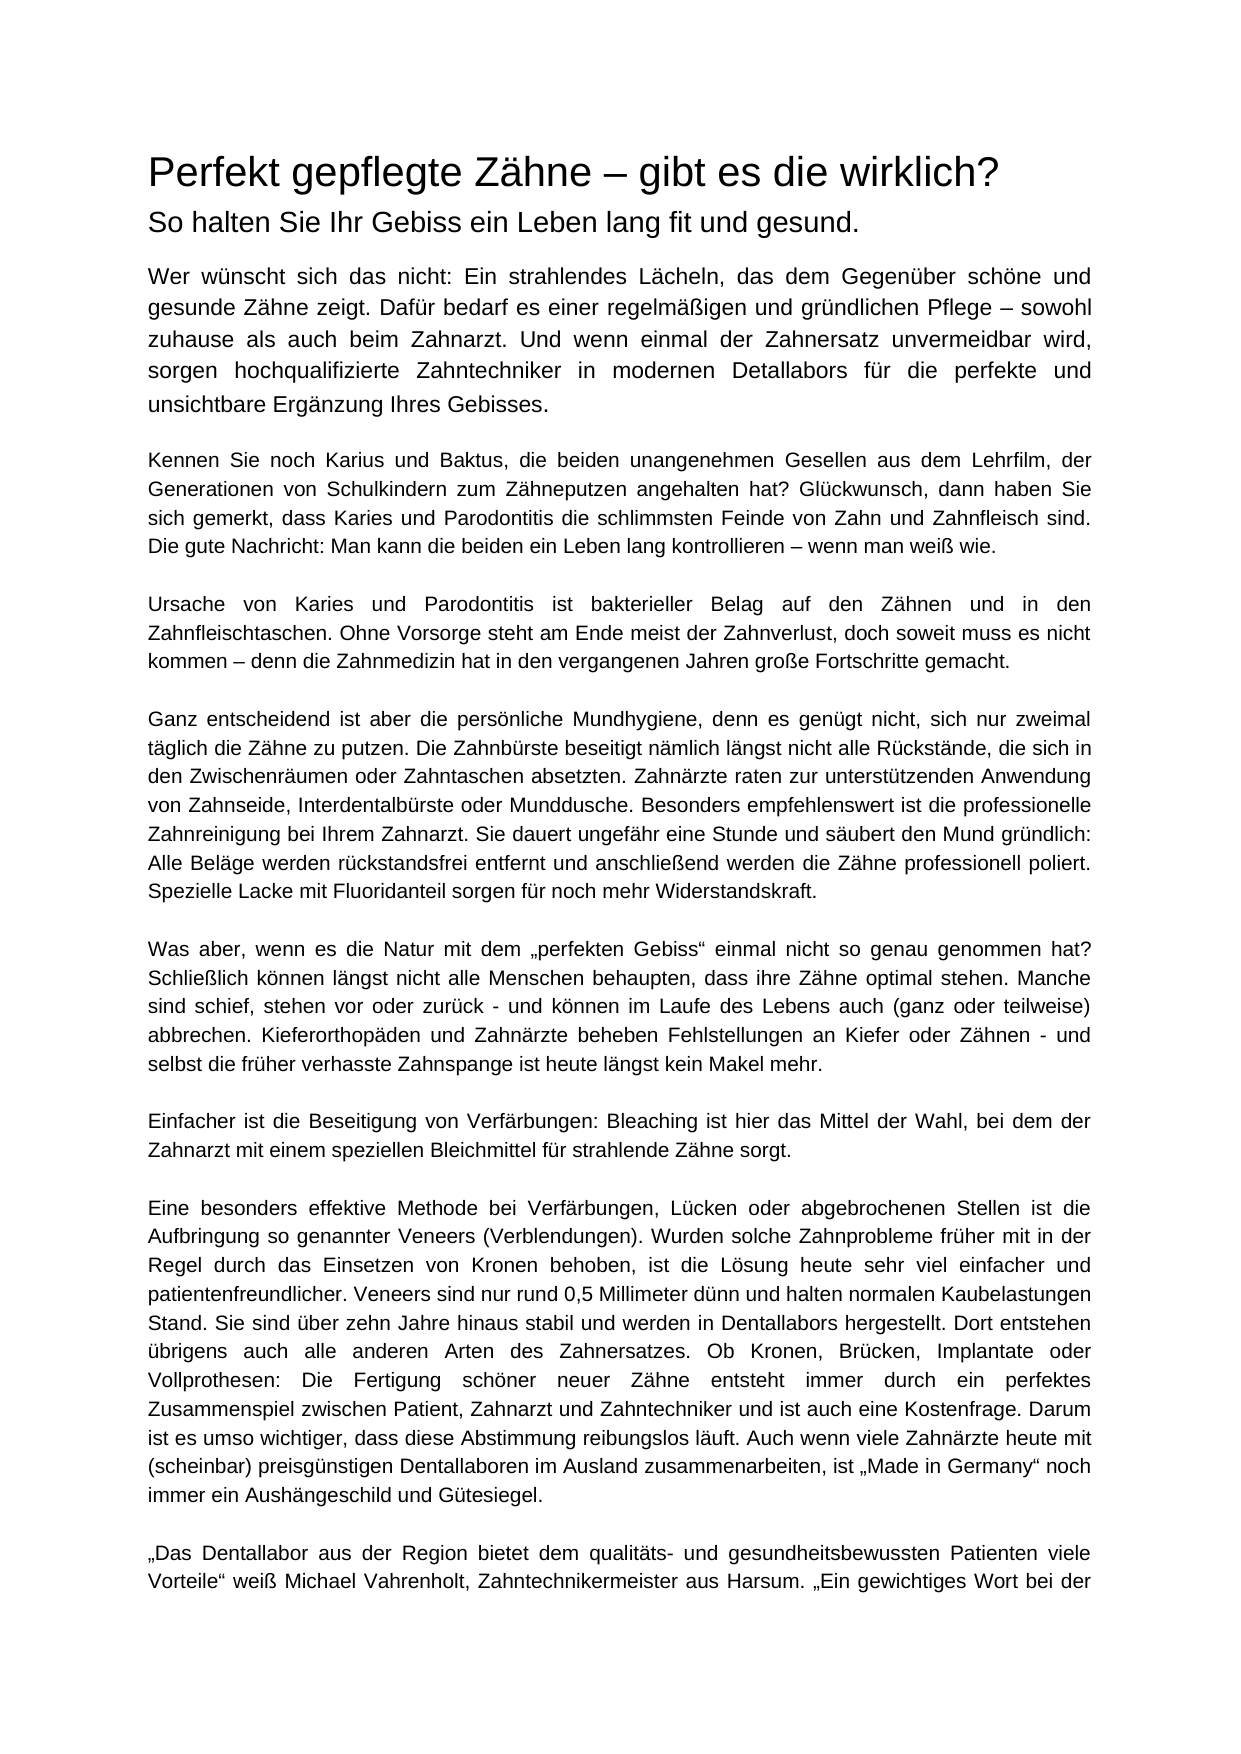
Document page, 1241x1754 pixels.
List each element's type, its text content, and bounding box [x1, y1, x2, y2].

text Wer wünscht sich das nicht: Ein strahlendes Lächeln, das dem Gegenüber schöne und gesunde Zähne zeigt. Dafür bedarf es einer regelmäßigen und gründlichen Pflege – sowohl zuhause als auch beim Zahnarzt. Und wenn einmal der Zahnersatz unvermeidbar wird, sorgen hochqualifizierte Zahntechniker in modernen Detallabors für die perfekte und unsichtbare Ergänzung Ihres Gebisses. [148, 263, 1093, 418]
text Ursache von Karies und Parodontitis ist bakterieller Belag auf den Zähnen und in den Zahnfleischtaschen. Ohne Vorsorge steht am Ende meist der Zahnverlust, doch soweit muss es nicht kommen – denn die Zahnmedizin hat in den vergangenen Jahren große Fortschritte gemacht. [148, 592, 1093, 673]
text Ganz entscheidend ist aber die persönliche Mundhygiene, denn es genügt nicht, sich nur zweimal täglich die Zähne zu putzen. Die Zahnbürste beseitigt nämlich längst nicht alle Rückstände, die sich in den Zwischenräumen oder Zahntaschen absetzten. Zahnärzte raten zur unterstützenden Anwendung von Zahnseide, Interdentalbürste oder Munddusche. Besonders empfehlenswert ist die professionelle Zahnreinigung bei Ihrem Zahnarzt. Sie dauert ungefähr eine Stunde und säubert den Mund gründlich: Alle Beläge werden rückstandsfrei entfernt und anschließend werden die Zähne professionell poliert. Spezielle Lacke mit Fluoridanteil sorgen für noch mehr Widerstandskraft. [148, 707, 1093, 903]
text Perfekt gepflegte Zähne – gibt es die wirklich? [148, 148, 1093, 196]
text Einfacher ist die Beseitigung von Verfärbungen: Bleaching ist hier das Mittel der Wahl, bei dem der Zahnarzt mit einem speziellen Bleichmittel für strahlende Zähne sorgt. [148, 1109, 1093, 1162]
text Kennen Sie noch Karius und Baktus, die beiden unangenehmen Gesellen aus dem Lehrfilm, der Generationen von Schulkindern zum Zähneputzen angehalten hat? Glückwunsch, dann haben Sie sich gemerkt, dass Karies und Parodontitis die schlimmsten Feinde von Zahn und Zahnfleisch sind. Die gute Nachricht: Man kann die beiden ein Leben lang kontrollieren – wenn man weiß wie. [148, 448, 1093, 558]
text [148, 1540, 1093, 1593]
text Eine besonders effektive Methode bei Verfärbungen, Lücken oder abgebrochenen Stellen ist die Aufbringung so genannter Veneers (Verblendungen). Wurden solche Zahnprobleme früher mit in der Regel durch das Einsetzen von Kronen behoben, ist die Lösung heute sehr viel einfacher und patientenfreundlicher. Veneers sind nur rund 0,5 Millimeter dünn und halten normalen Kaubelastungen Stand. Sie sind über zehn Jahre hinaus stabil und werden in Dentallabors hergestellt. Dort entstehen übrigens auch alle anderen Arten des Zahnersatzes. Ob Kronen, Brücken, Implantate oder Vollprothesen: Die Fertigung schöner neuer Zähne entsteht immer durch ein perfektes Zusammenspiel zwischen Patient, Zahnarzt und Zahntechniker und ist auch eine Kostenfrage. Darum ist es umso wichtiger, dass diese Abstimmung reibungslos läuft. Auch wenn viele Zahnärzte heute mit (scheinbar) preisgünstigen Dentallaboren im Ausland zusammenarbeiten, ist „Made in Germany“ noch immer ein Aushängeschild und Gütesiegel. [148, 1195, 1093, 1507]
text So halten Sie Ihr Gebiss ein Leben lang fit und gesund. [148, 205, 1093, 239]
text Was aber, wenn es die Natur mit dem „perfekten Gebiss“ einmal nicht so genau genommen hat? Schließlich können längst nicht alle Menschen behaupten, dass ihre Zähne optimal stehen. Manche sind schief, stehen vor oder zurück - und können im Laufe des Lebens auch (ganz oder teilweise) abbrechen. Kieferorthopäden und Zahnärzte beheben Fehlstellungen an Kiefer oder Zähnen - und selbst die früher verhasste Zahnspange ist heute längst kein Makel mehr. [148, 937, 1093, 1076]
